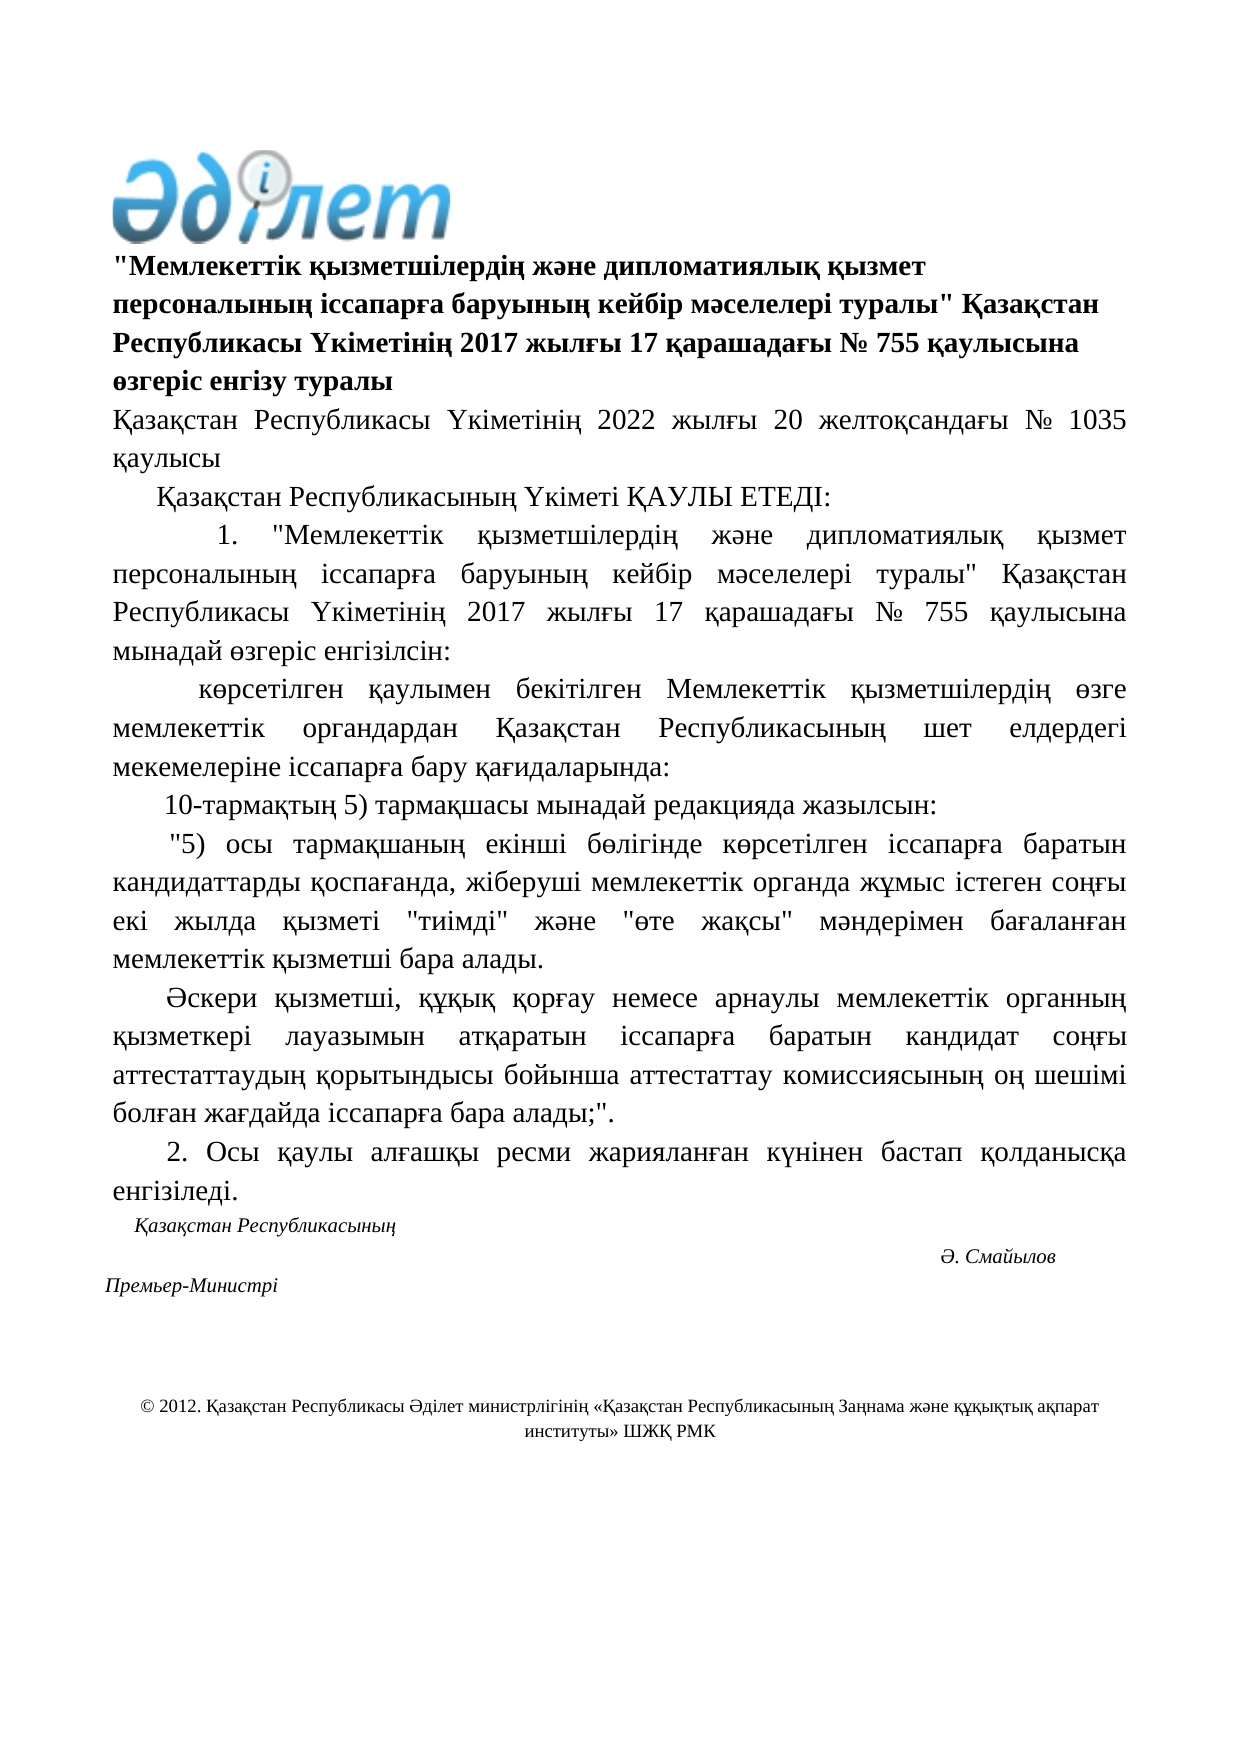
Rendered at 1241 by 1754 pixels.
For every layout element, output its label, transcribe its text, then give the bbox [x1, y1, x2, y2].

text Әскери қызметші, құқық қорғау немесе арнаулы мемлекеттік органның қызметкері лауазымын атқаратын іссапарға баратын кандидат соңғы аттестаттаудың қорытындысы бойынша аттестаттау комиссиясының оң шешімі болған жағдайда іссапарға бара алады;". [112, 980, 1128, 1129]
text "Мемлекеттік қызметшілердің және дипломатиялық қызмет персоналының іссапарға баруының кейбір мәселелері туралы" Қазақстан Республикасы Үкіметінің 2017 жылғы 17 қарашадағы № 755 қаулысына өзгеріс енгізу туралы [112, 248, 1128, 397]
text көрсетілген қаулымен бекітілген Мемлекеттік қызметшілердің өзге мемлекеттік органдардан Қазақстан Республикасының шет елдердегі мекемелеріне іссапарға бару қағидаларында: [112, 672, 1128, 782]
text Қазақстан Республикасы Үкіметінің 2022 жылғы 20 желтоқсандағы № 1035 қаулысы [112, 402, 1128, 474]
table_header Ә. Смайылов [939, 1211, 1240, 1304]
text 10-тармақтың 5) тармақшасы мынадай редакцияда жазылсын: [112, 787, 1128, 821]
text "5) осы тармақшаның екінші бөлігінде көрсетілген іссапарға баратын кандидаттарды қоспағанда, жіберуші мемлекеттік органда жұмыс істеген соңғы екі жылда қызметі "тиімді" және "өте жақсы" мәндерімен бағаланған мемлекеттік қызметші бара алады. [112, 826, 1128, 975]
text Қазақстан Республикасының Үкіметі ҚАУЛЫ ЕТЕДІ: [112, 479, 1128, 512]
text 1. "Мемлекеттік қызметшілердің және дипломатиялық қызмет персоналының іссапарға баруының кейбір мәселелері туралы" Қазақстан Республикасы Үкіметінің 2017 жылғы 17 қарашадағы № 755 қаулысына мынадай өзгеріс енгізілсін: [112, 517, 1128, 667]
picture [112, 150, 451, 244]
text © 2012. Қазақстан Республикасы Әділет министрлігінің «Қазақстан Республикасының Заңнама және құқықтық ақпарат институты» ШЖҚ РМК [112, 1395, 1128, 1441]
text 2. Осы қаулы алғашқы ресми жарияланған күнінен бастап қолданысқа енгізіледі. [112, 1134, 1128, 1206]
table_header Қазақстан Республикасының Премьер-Министрі [101, 1211, 939, 1304]
